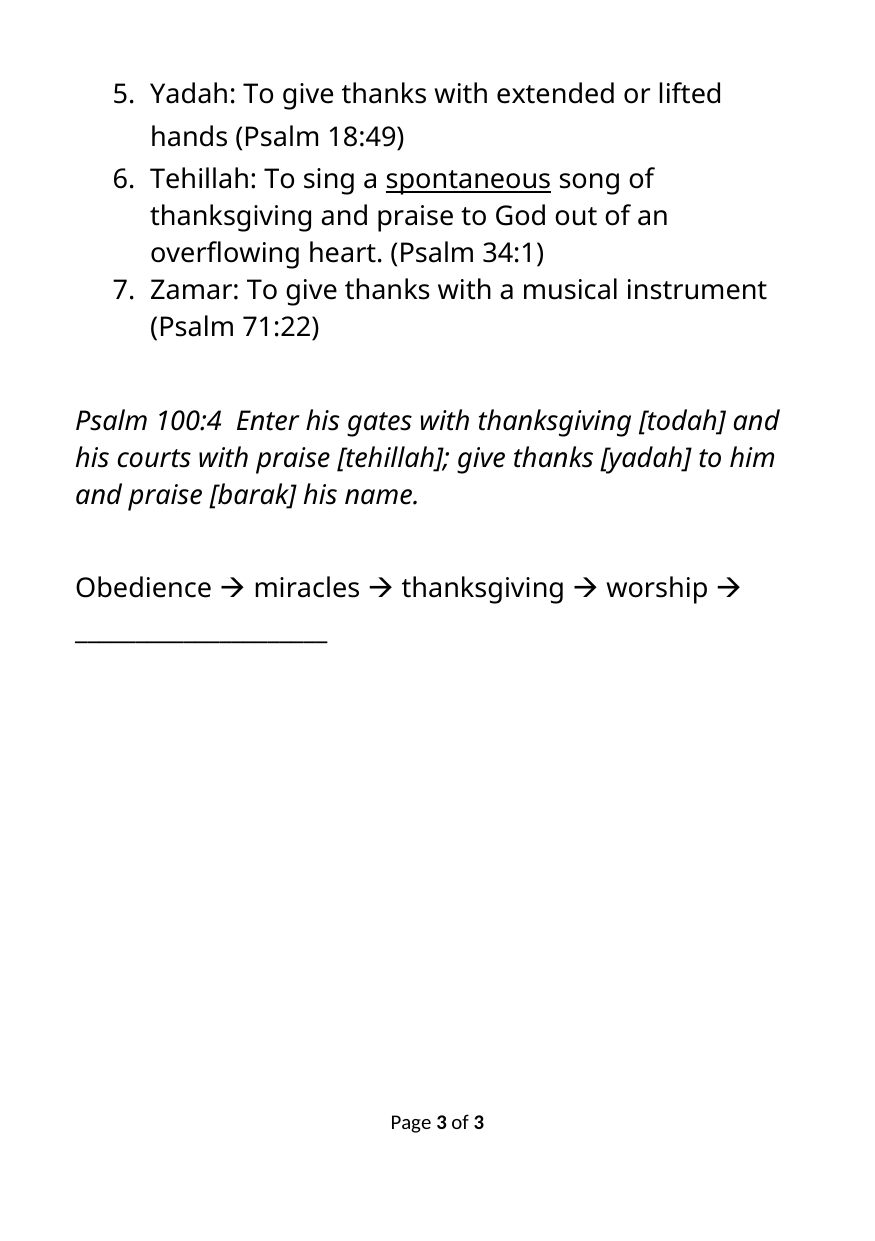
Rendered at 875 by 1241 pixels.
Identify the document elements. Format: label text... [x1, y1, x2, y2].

text Obedience miracles thanksgiving worship _____________________ [75, 568, 799, 648]
list Tehillah: To sing a spontaneous song of thanksgiving and praise to God out of an overflowing heart. (Psalm 34:1) [112, 160, 799, 270]
list Zamar: To give thanks with a musical instrument (Psalm 71:22) [112, 270, 799, 344]
list Yadah: To give thanks with extended or lifted hands (Psalm 18:49) [112, 75, 799, 154]
text Psalm 100:4 Enter his gates with thanksgiving [todah] and his courts with praise [tehillah]; give thanks [yadah] to him and praise [barak] his name. [75, 402, 799, 512]
